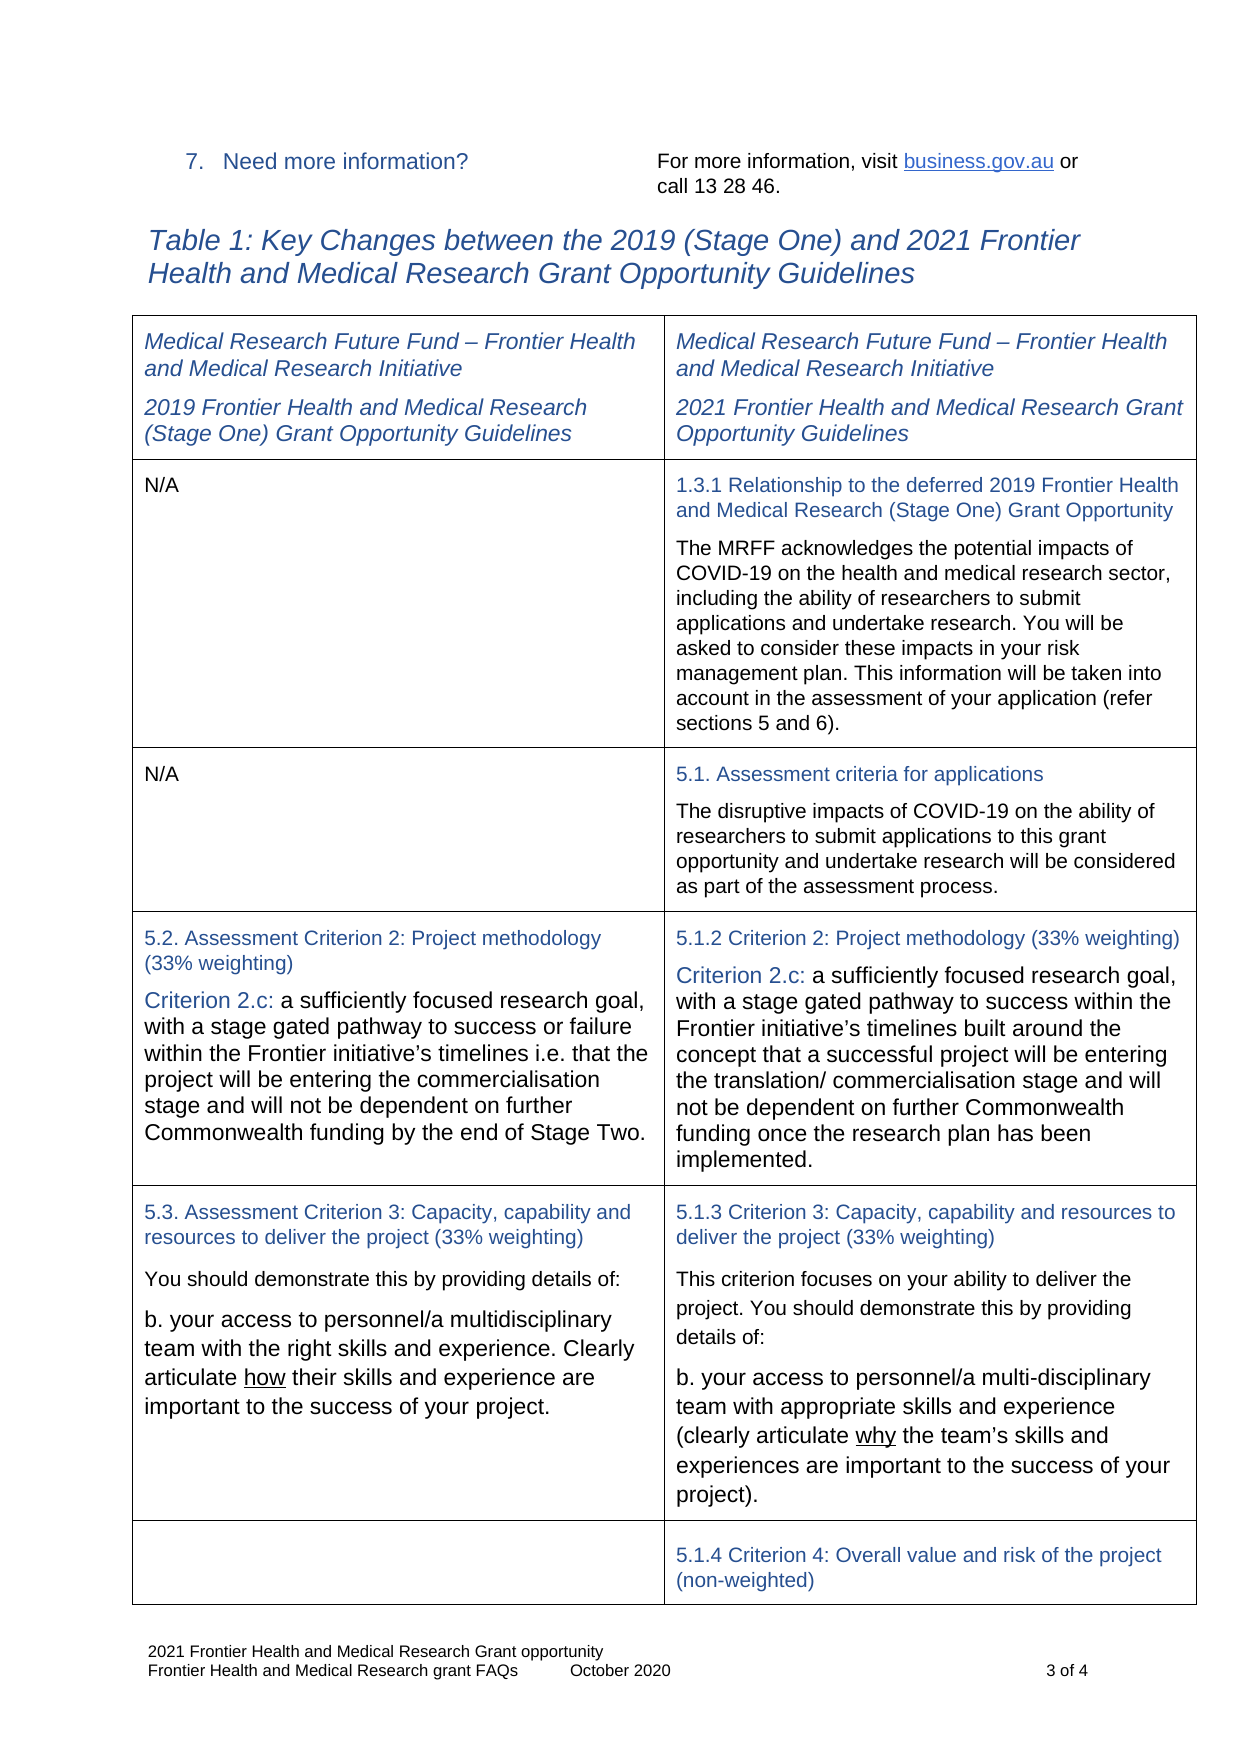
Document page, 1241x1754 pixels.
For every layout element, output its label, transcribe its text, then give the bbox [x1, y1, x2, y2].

subtitle Table 1: Key Changes between the 2019 (Stage One) and 2021 Frontier Health and Medical Research Grant Opportunity Guidelines [148, 223, 1092, 290]
subtitle Need more information? [185, 148, 583, 174]
table_cell [133, 1521, 664, 1604]
table_cell 5.1.3 Criterion 3: Capacity, capability and resources to deliver the project (33% weighting) This criterion focuses on your ability to deliver the project. You should demonstrate this by providing details of: b. your access to personnel/a multi-disciplinary team with appropriate skills and experience (clearly articulate why the team’s skills and experiences are important to the success of your project). [665, 1186, 1196, 1519]
table_header Medical Research Future Fund – Frontier Health and Medical Research Initiative 2021 Frontier Health and Medical Research Grant Opportunity Guidelines [665, 316, 1196, 459]
table_cell 1.3.1 Relationship to the deferred 2019 Frontier Health and Medical Research (Stage One) Grant Opportunity The MRFF acknowledges the potential impacts of COVID-19 on the health and medical research sector, including the ability of researchers to submit applications and undertake research. You will be asked to consider these impacts in your risk management plan. This information will be taken into account in the assessment of your application (refer sections 5 and 6). [665, 460, 1196, 747]
text For more information, visit business.gov.au or call 13 28 46. [657, 148, 1092, 198]
table_cell 5.1.2 Criterion 2: Project methodology (33% weighting) Criterion 2.c: a sufficiently focused research goal, with a stage gated pathway to success within the Frontier initiative’s timelines built around the concept that a successful project will be entering the translation/ commercialisation stage and will not be dependent on further Commonwealth funding once the research plan has been implemented. [665, 912, 1196, 1185]
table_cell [665, 1521, 1196, 1604]
table_cell N/A [133, 748, 664, 911]
table_cell 5.1. Assessment criteria for applications The disruptive impacts of COVID-19 on the ability of researchers to submit applications to this grant opportunity and undertake research will be considered as part of the assessment process. [665, 748, 1196, 911]
table_cell N/A [133, 460, 664, 747]
table_cell 5.3. Assessment Criterion 3: Capacity, capability and resources to deliver the project (33% weighting) You should demonstrate this by providing details of: b. your access to personnel/a multidisciplinary team with the right skills and experience. Clearly articulate how their skills and experience are important to the success of your project. [133, 1186, 664, 1519]
table_header Medical Research Future Fund – Frontier Health and Medical Research Initiative 2019 Frontier Health and Medical Research (Stage One) Grant Opportunity Guidelines [133, 316, 664, 459]
table_cell 5.2. Assessment Criterion 2: Project methodology (33% weighting) Criterion 2.c: a sufficiently focused research goal, with a stage gated pathway to success or failure within the Frontier initiative’s timelines i.e. that the project will be entering the commercialisation stage and will not be dependent on further Commonwealth funding by the end of Stage Two. [133, 912, 664, 1185]
